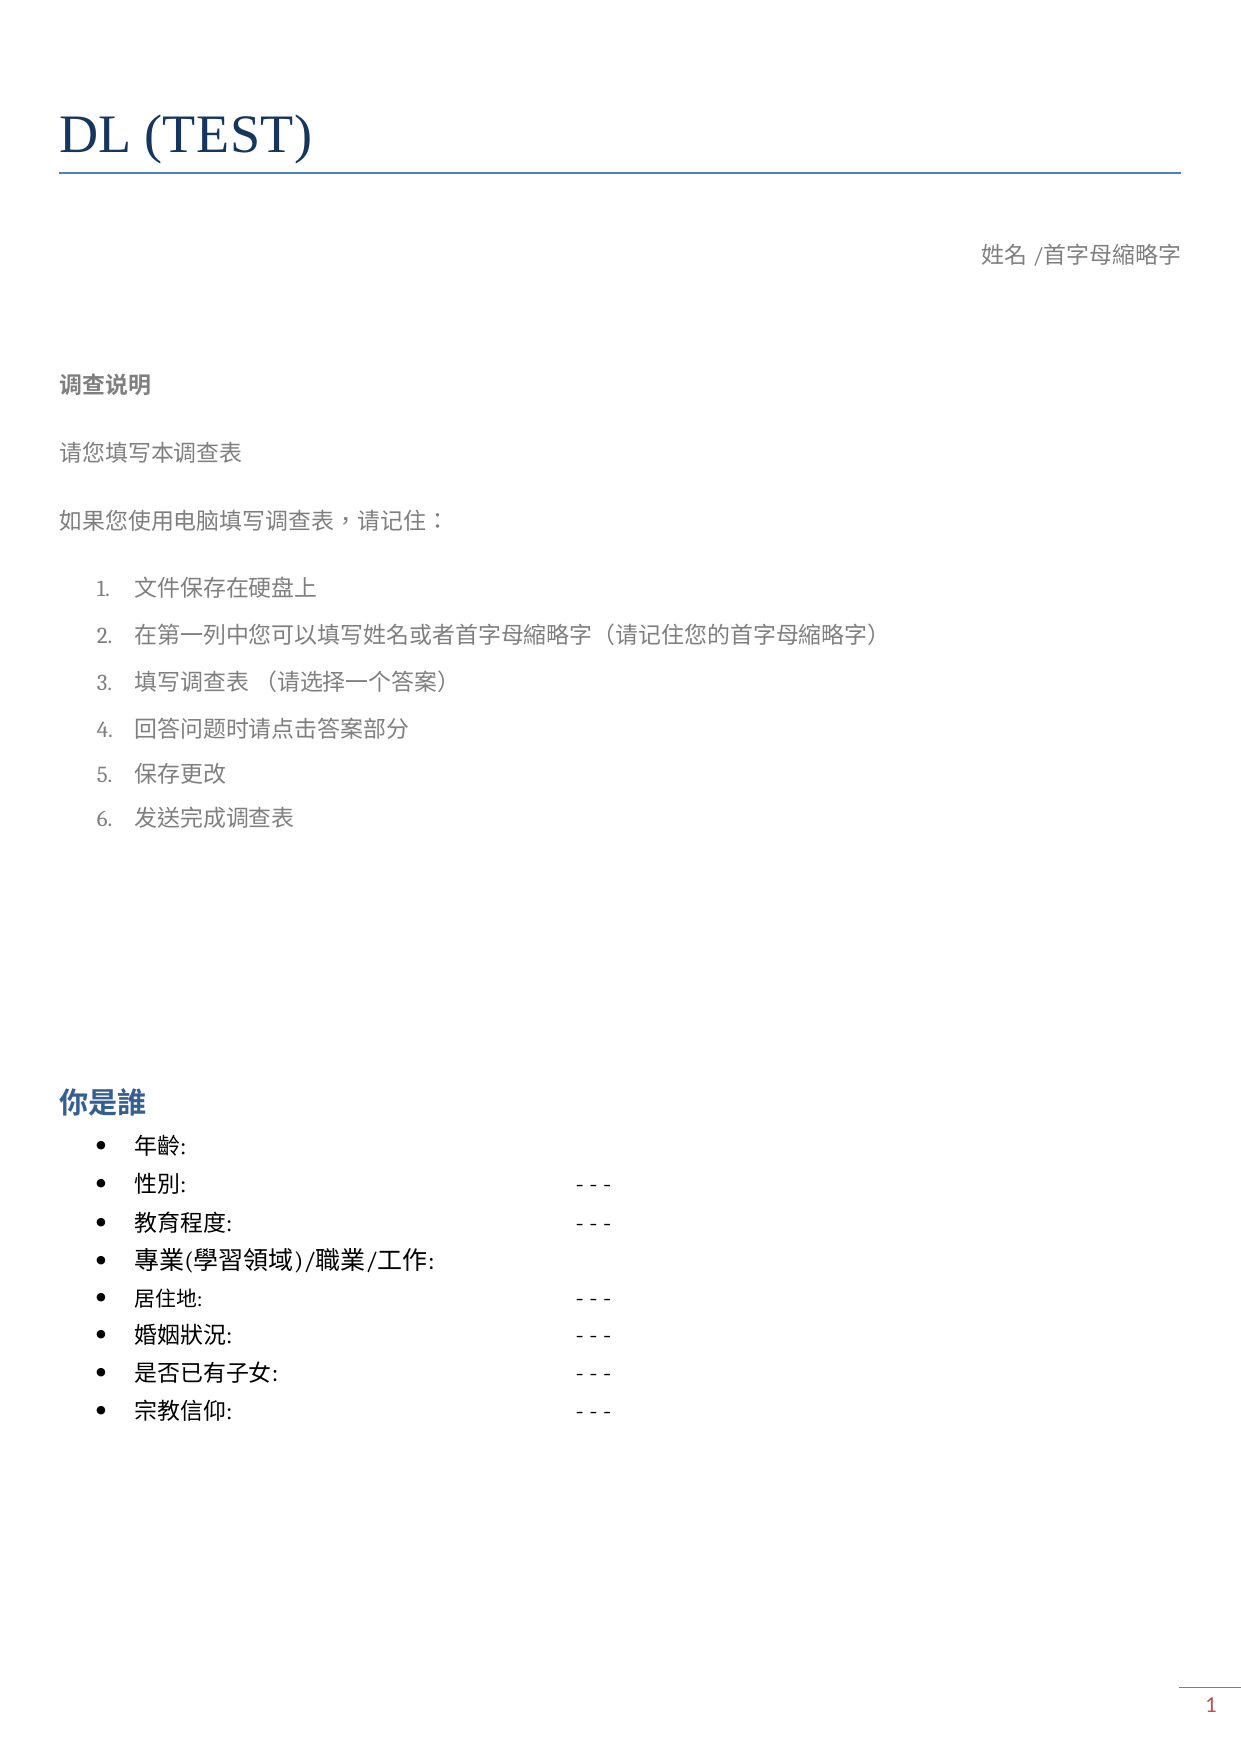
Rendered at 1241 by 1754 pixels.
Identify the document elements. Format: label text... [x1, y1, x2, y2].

subtitle 你是誰 [59, 1083, 1181, 1122]
list 回答问题时请点击答案部分 [97, 713, 1181, 744]
list 宗教信仰: [97, 1393, 1181, 1426]
text 如果您使用电脑填写调查表，请记住： [59, 505, 1181, 536]
title DL (TEST) [59, 102, 1181, 172]
list 发送完成调查表 [97, 802, 1181, 833]
list 年齡: [97, 1128, 1181, 1161]
list 居住地: [97, 1282, 1181, 1312]
text 姓名 /首字母縮略字 [59, 239, 1181, 270]
list 性別: [97, 1166, 1181, 1199]
list 婚姻狀況: [97, 1317, 1181, 1350]
list 專業(學習領域)/職業/工作 : [97, 1243, 1181, 1277]
list 在第一列中您可以填写姓名或者首字母縮略字（请记住您的首字母縮略字） [97, 619, 1181, 651]
list 文件保存在硬盘上 [97, 572, 1181, 604]
text 请您填写本调查表 [59, 437, 1181, 468]
list 保存更改 [97, 760, 1181, 788]
list 教育程度: [97, 1204, 1181, 1238]
text 调查说明 [59, 369, 1181, 401]
list 填写调查表 （请选择一个答案） [97, 666, 1181, 697]
list 是否已有子女: [97, 1355, 1181, 1388]
